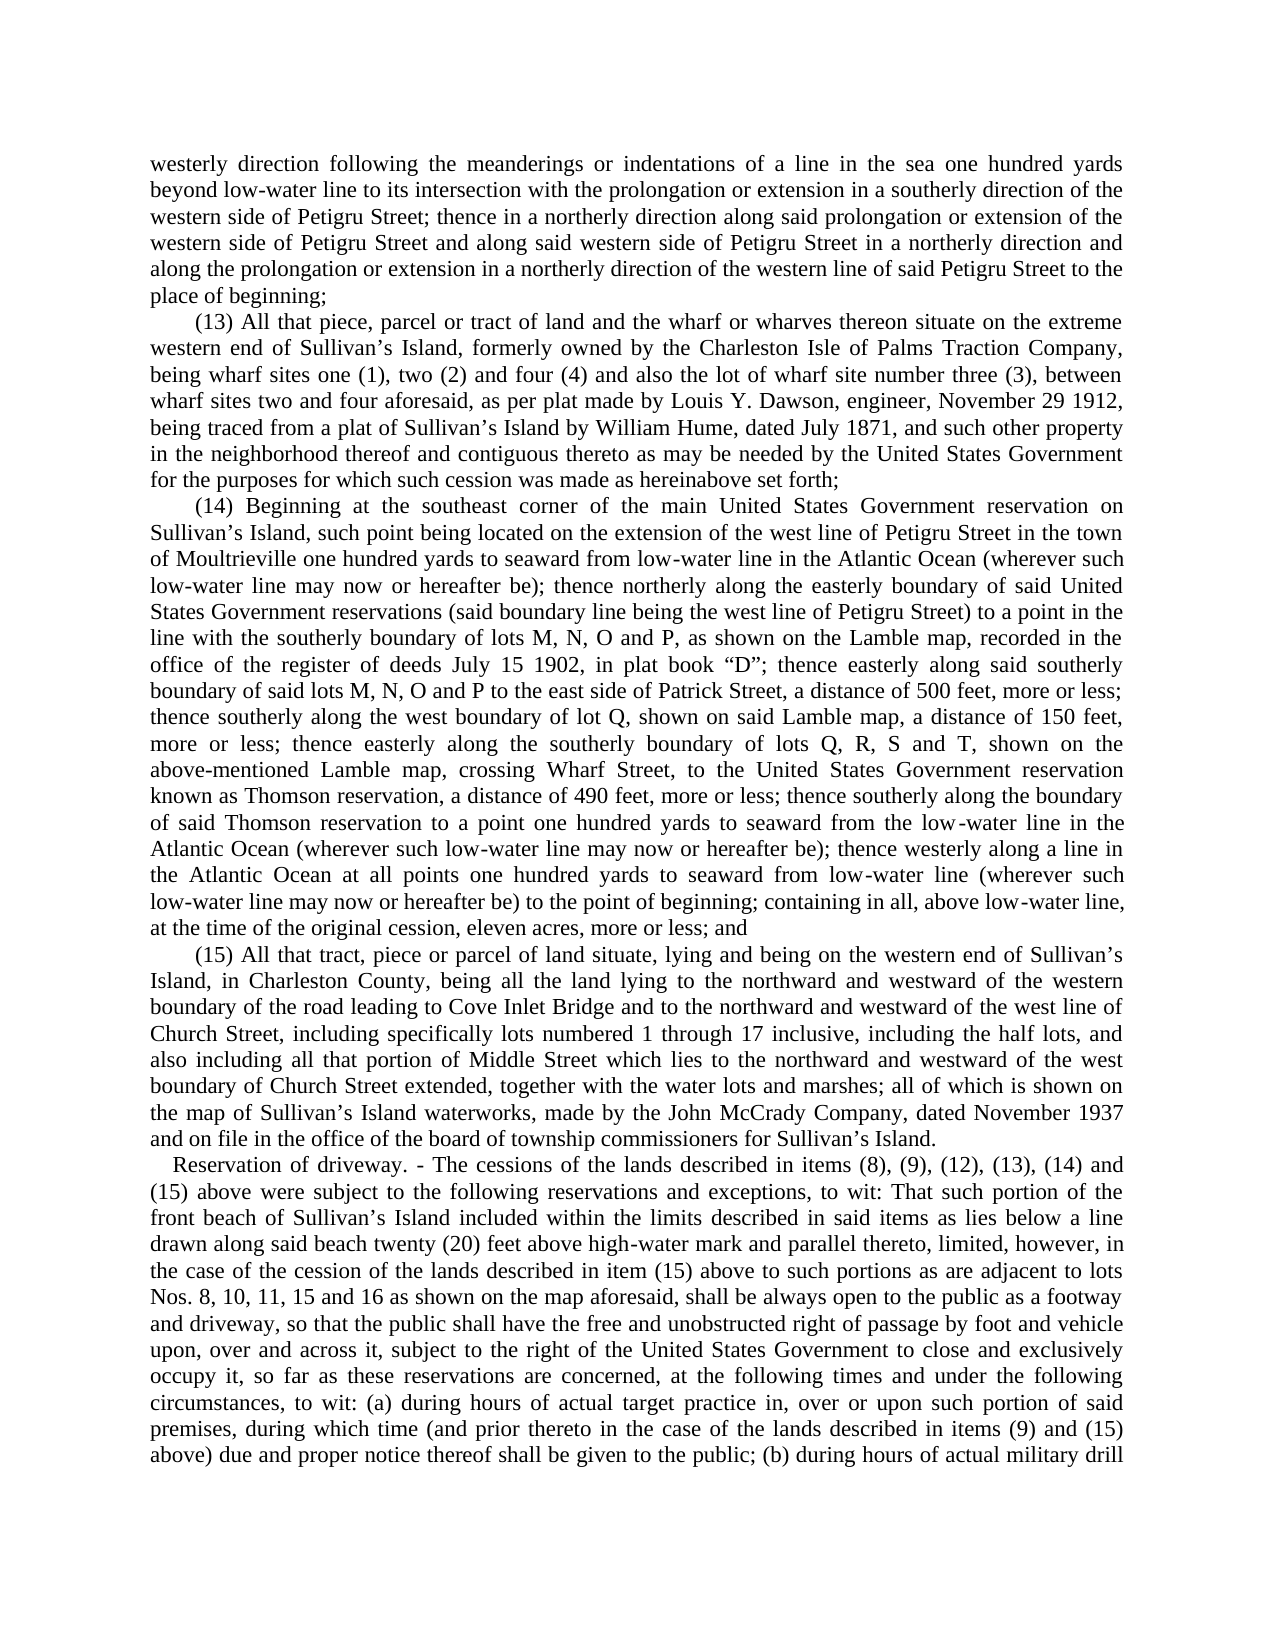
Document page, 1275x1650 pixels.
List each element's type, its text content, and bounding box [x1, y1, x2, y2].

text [150, 1151, 1125, 1468]
text (13) All that piece, parcel or tract of land and the wharf or wharves thereon situate on the extreme western end of Sullivan’s Island, formerly owned by the Charleston Isle of Palms Traction Company, being wharf sites one (1), two (2) and four (4) and also the lot of wharf site number three (3), between wharf sites two and four aforesaid, as per plat made by Louis Y. Dawson, engineer, November 29 1912, being traced from a plat of Sullivan’s Island by William Hume, dated July 1871, and such other property in the neighborhood thereof and contiguous thereto as may be needed by the United States Government for the purposes for which such cession was made as hereinabove set forth; [150, 308, 1125, 493]
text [150, 150, 1125, 308]
text (14) Beginning at the southeast corner of the main United States Government reservation on Sullivan’s Island, such point being located on the extension of the west line of Petigru Street in the town of Moultrieville one hundred yards to seaward from low-water line in the Atlantic Ocean (wherever such low-water line may now or hereafter be); thence northerly along the easterly boundary of said United States Government reservations (said boundary line being the west line of Petigru Street) to a point in the line with the southerly boundary of lots M, N, O and P, as shown on the Lamble map, recorded in the office of the register of deeds July 15 1902, in plat book “D”; thence easterly along said southerly boundary of said lots M, N, O and P to the east side of Patrick Street, a distance of 500 feet, more or less; thence southerly along the west boundary of lot Q, shown on said Lamble map, a distance of 150 feet, more or less; thence easterly along the southerly boundary of lots Q, R, S and T, shown on the above-mentioned Lamble map, crossing Wharf Street, to the United States Government reservation known as Thomson reservation, a distance of 490 feet, more or less; thence southerly along the boundary of said Thomson reservation to a point one hundred yards to seaward from the low-water line in the Atlantic Ocean (wherever such low-water line may now or hereafter be); thence westerly along a line in the Atlantic Ocean at all points one hundred yards to seaward from low-water line (wherever such low-water line may now or hereafter be) to the point of beginning; containing in all, above low-water line, at the time of the original cession, eleven acres, more or less; and [150, 493, 1125, 941]
text (15) All that tract, piece or parcel of land situate, lying and being on the western end of Sullivan’s Island, in Charleston County, being all the land lying to the northward and westward of the western boundary of the road leading to Cove Inlet Bridge and to the northward and westward of the west line of Church Street, including specifically lots numbered 1 through 17 inclusive, including the half lots, and also including all that portion of Middle Street which lies to the northward and westward of the west boundary of Church Street extended, together with the water lots and marshes; all of which is shown on the map of Sullivan’s Island waterworks, made by the John McCrady Company, dated November 1937 and on file in the office of the board of township commissioners for Sullivan’s Island. [150, 941, 1125, 1151]
